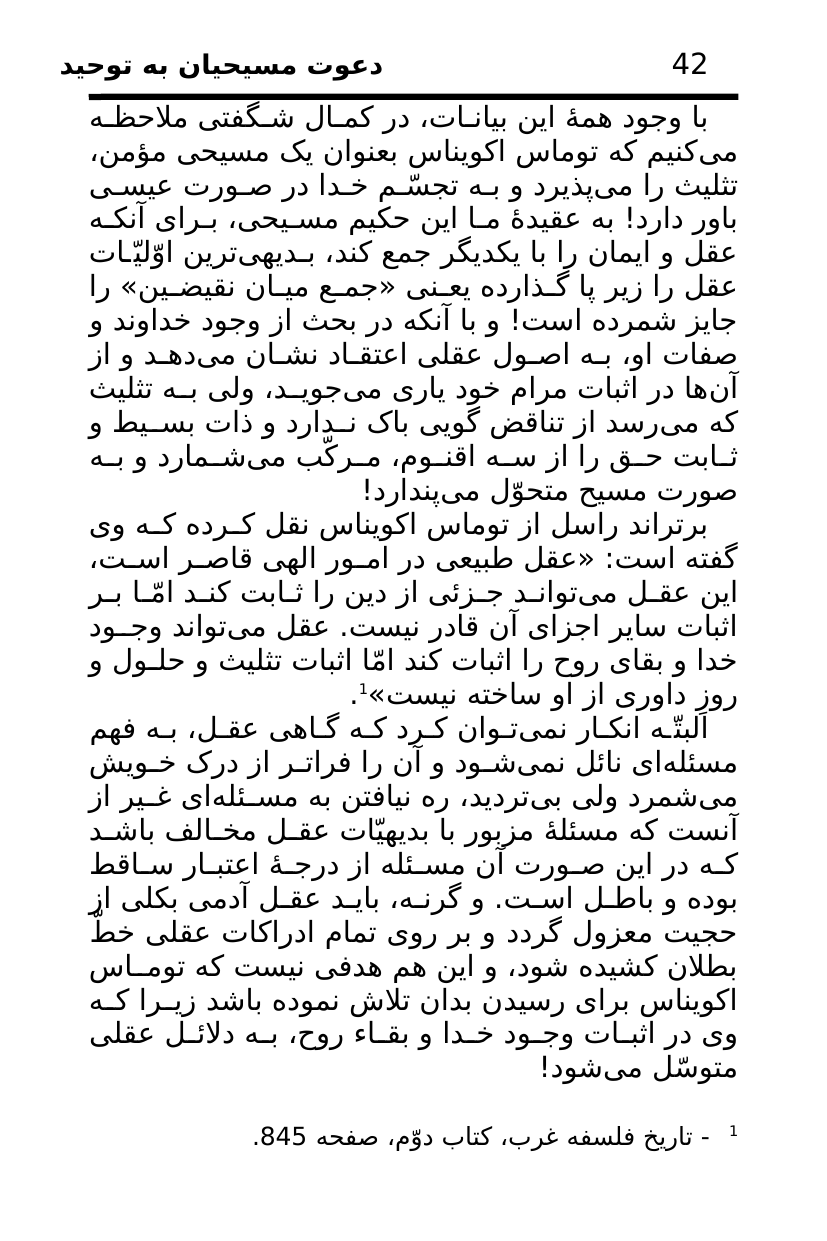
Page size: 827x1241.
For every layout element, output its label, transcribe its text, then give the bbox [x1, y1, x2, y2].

text با وجود همۀ این بیانات، در کمال شگفتی ملاحظه می‌کنیم که توماس اکویناس بعنوان یک مسیحی مؤمن، تثلیث را می‌پذیرد و به تجسّم خدا در صورت عیسی باور دارد! به عقیدۀ ما این حکیم مسیحی، برای آنکه عقل و ایمان را با یکدیگر جمع کند، بدیهی‌ترین اوّلیّات عقل را زیر پا گذارده یعنی «جمع میان نقیضین» را جایز شمرده است! و با آنکه در بحث از وجود خداوند و صفات او، به اصول عقلی اعتقاد نشان می‌دهد و از آن‌ها در اثبات مرام خود یاری می‌جوید، ولی به تثلیث که می‌رسد از تناقض گویی باک ندارد و ذات بسیط و ثابت حق را از سه اقنوم، مرکّب می‌شمارد و به صورت مسیح متحوّل می‌پندارد! [89, 100, 738, 507]
text البتّه انکار نمی‌توان کرد که گاهی عقل، به فهم مسئله‌ای نائل نمی‌شود و آن را فراتر از درک خویش می‌شمرد ولی بی‌تردید، ره نیافتن به مسئله‌ای غیر از آنست که مسئلۀ مزبور با بدیهیّات عقل مخالف باشد که در این صورت آن مسئله از درجۀ اعتبار ساقط بوده و باطل است. و گرنه، باید عقل آدمی بکلی از حجیت معزول گردد و بر روی تمام ادراکات عقلی خطّ بطلان کشیده شود، و این هم هدفی نیست که توماس اکویناس برای رسیدن بدان تلاش نموده باشد زیرا که وی در اثبات وجود خدا و بقاء روح، به دلائل عقلی متوسّل می‌شود! [89, 711, 738, 1085]
text برتراند راسل از توماس اکویناس نقل کرده که وی گفته است: «عقل طبیعی در امور الهی قاصر است، این عقل می‌تواند جزئی از دین را ثابت کند امّا بر اثبات سایر اجزای آن قادر نیست. عقل می‌تواند وجود خدا و بقای روح را اثبات کند امّا اثبات تثلیث و حلول و روزِ داوری از او ساخته نیست». [89, 507, 738, 711]
